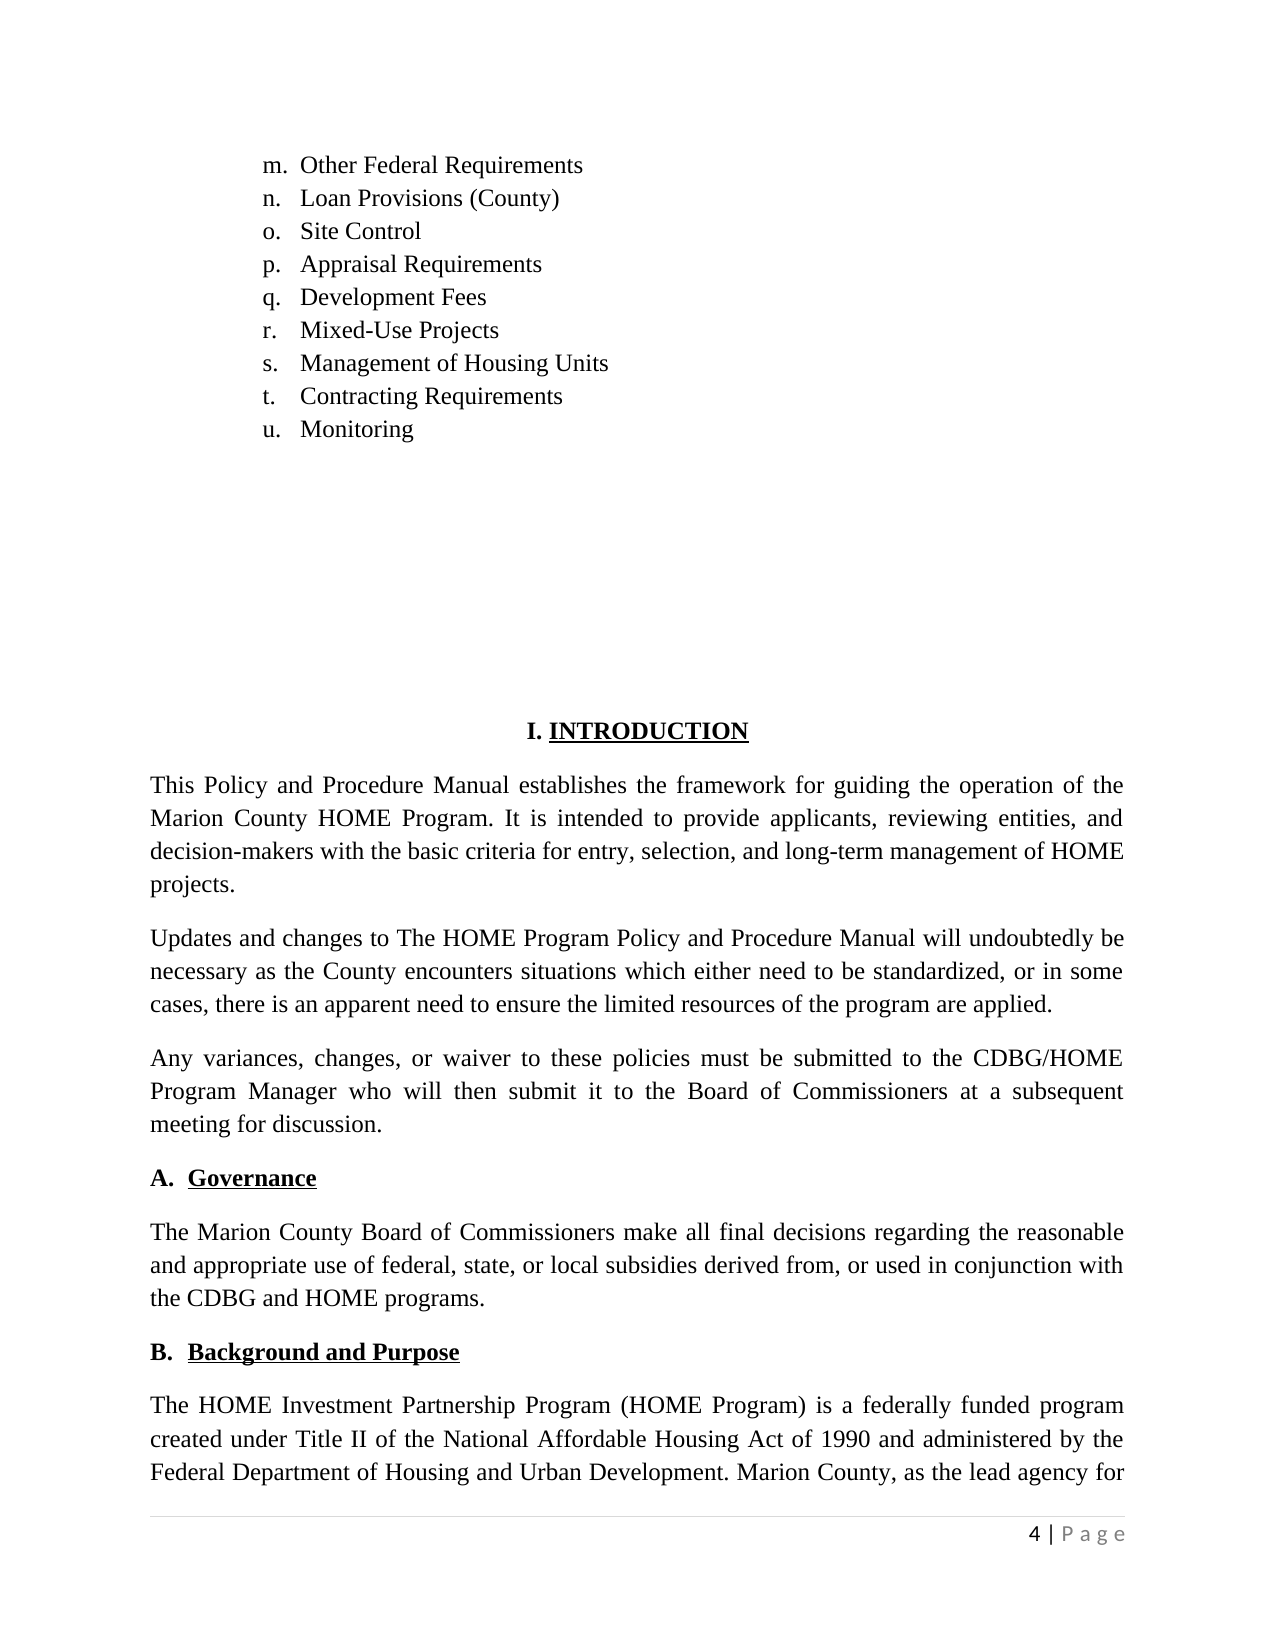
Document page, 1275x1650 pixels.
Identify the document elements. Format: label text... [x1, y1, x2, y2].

text A. Governance [150, 1163, 1125, 1192]
list Mixed-Use Projects [262, 315, 1125, 344]
list Monitoring [262, 414, 1125, 443]
text Any variances, changes, or waiver to these policies must be submitted to the CDBG/HOME Program Manager who will then submit it to the Board of Commissioners at a subsequent meeting for discussion. [150, 1043, 1125, 1138]
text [150, 1391, 1125, 1485]
text Updates and changes to The HOME Program Policy and Procedure Manual will undoubtedly be necessary as the County encounters situations which either need to be standardized, or in some cases, there is an apparent need to ensure the limited resources of the program are applied. [150, 923, 1125, 1018]
list Contracting Requirements [262, 381, 1125, 410]
text B. Background and Purpose [150, 1337, 1125, 1366]
text I. INTRODUCTION [150, 716, 1125, 745]
list Site Control [262, 216, 1125, 245]
list Appraisal Requirements [262, 249, 1125, 278]
list Loan Provisions (County) [262, 183, 1125, 212]
text This Policy and Procedure Manual establishes the framework for guiding the operation of the Marion County HOME Program. It is intended to provide applicants, reviewing entities, and decision-makers with the basic criteria for entry, selection, and long-term management of HOME projects. [150, 770, 1125, 898]
text The Marion County Board of Commissioners make all final decisions regarding the reasonable and appropriate use of federal, state, or local subsidies derived from, or used in conjunction with the CDBG and HOME programs. [150, 1217, 1125, 1312]
list Management of Housing Units [262, 348, 1125, 377]
list Development Fees [262, 282, 1125, 311]
list Other Federal Requirements [262, 150, 1125, 179]
